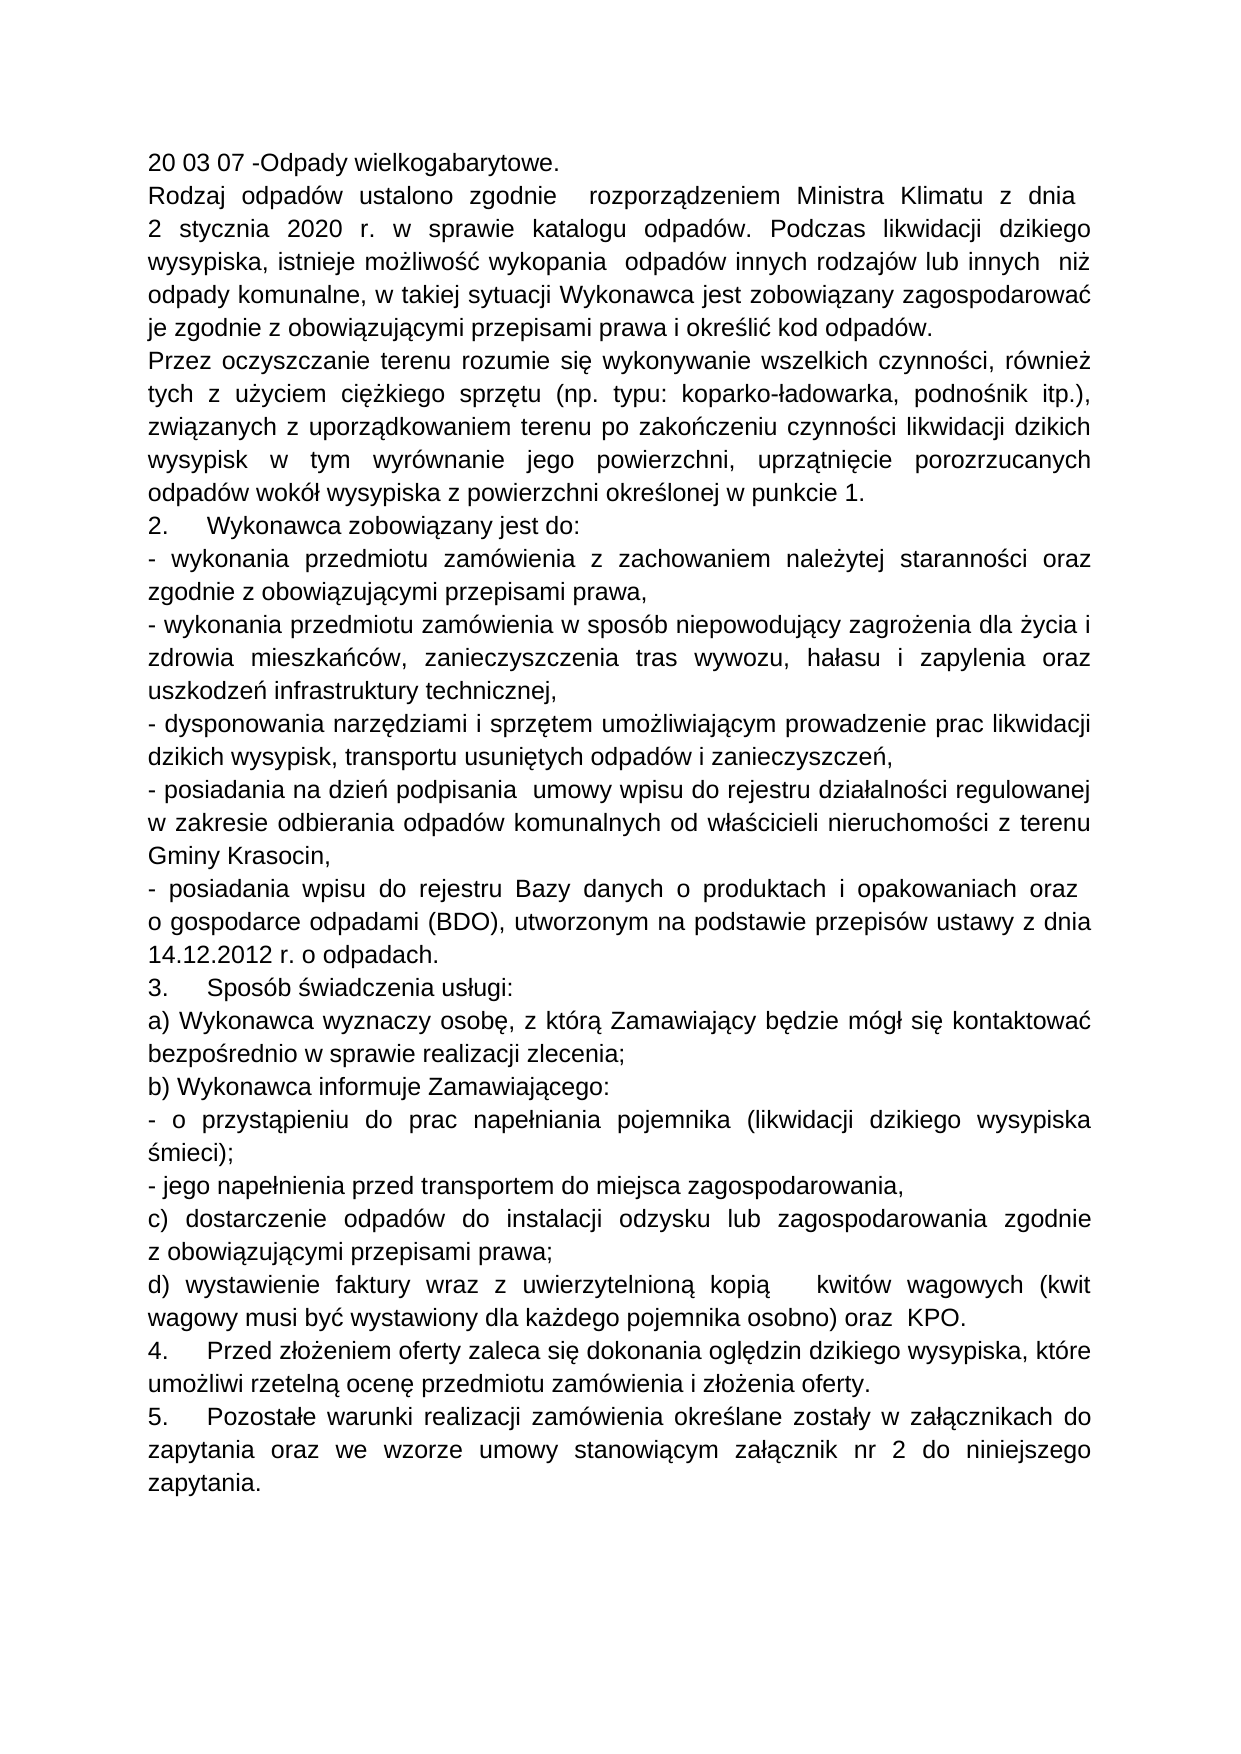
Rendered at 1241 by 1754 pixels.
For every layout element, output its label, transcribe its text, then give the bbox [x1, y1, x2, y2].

text - o przystąpieniu do prac napełniania pojemnika (likwidacji dzikiego wysypiska śmieci); [148, 1105, 1093, 1167]
text b) Wykonawca informuje Zamawiającego: [148, 1072, 1093, 1101]
list Wykonawca zobowiązany jest do: [148, 511, 1093, 539]
list Pozostałe warunki realizacji zamówienia określane zostały w załącznikach do zapytania oraz we wzorze umowy stanowiącym załącznik nr 2 do niniejszego zapytania. [148, 1402, 1093, 1497]
text 20 03 07 -Odpady wielkogabarytowe. [148, 148, 1093, 176]
list Przed złożeniem oferty zaleca się dokonania oględzin dzikiego wysypiska, które umożliwi rzetelną ocenę przedmiotu zamówienia i złożenia oferty. [148, 1336, 1093, 1398]
text - jego napełnienia przed transportem do miejsca zagospodarowania, [148, 1171, 1093, 1200]
text - dysponowania narzędziami i sprzętem umożliwiającym prowadzenie prac likwidacji dzikich wysypisk, transportu usuniętych odpadów i zanieczyszczeń, [148, 709, 1093, 771]
text - wykonania przedmiotu zamówienia w sposób niepowodujący zagrożenia dla życia i zdrowia mieszkańców, zanieczyszczenia tras wywozu, hałasu i zapylenia oraz uszkodzeń infrastruktury technicznej, [148, 610, 1093, 705]
text - posiadania wpisu do rejestru Bazy danych o produktach i opakowaniach oraz o gospodarce odpadami (BDO), utworzonym na podstawie przepisów ustawy z dnia 14.12.2012 r. o odpadach. [148, 874, 1093, 969]
text c) dostarczenie odpadów do instalacji odzysku lub zagospodarowania zgodnie z obowiązującymi przepisami prawa; [148, 1204, 1093, 1266]
text Rodzaj odpadów ustalono zgodnie rozporządzeniem Ministra Klimatu z dnia 2 stycznia 2020 r. w sprawie katalogu odpadów. Podczas likwidacji dzikiego wysypiska, istnieje możliwość wykopania odpadów innych rodzajów lub innych niż odpady komunalne, w takiej sytuacji Wykonawca jest zobowiązany zagospodarować je zgodnie z obowiązującymi przepisami prawa i określić kod odpadów. [148, 181, 1093, 341]
text - wykonania przedmiotu zamówienia z zachowaniem należytej staranności oraz zgodnie z obowiązującymi przepisami prawa, [148, 544, 1093, 606]
text - posiadania na dzień podpisania umowy wpisu do rejestru działalności regulowanej w zakresie odbierania odpadów komunalnych od właścicieli nieruchomości z terenu Gminy Krasocin, [148, 775, 1093, 870]
text Przez oczyszczanie terenu rozumie się wykonywanie wszelkich czynności, również tych z użyciem ciężkiego sprzętu (np. typu: koparko-ładowarka, podnośnik itp.), związanych z uporządkowaniem terenu po zakończeniu czynności likwidacji dzikich wysypisk w tym wyrównanie jego powierzchni, uprzątnięcie porozrzucanych odpadów wokół wysypiska z powierzchni określonej w punkcie 1. [148, 346, 1093, 507]
text d) wystawienie faktury wraz z uwierzytelnioną kopią kwitów wagowych (kwit wagowy musi być wystawiony dla każdego pojemnika osobno) oraz KPO. [148, 1270, 1093, 1332]
text a) Wykonawca wyznaczy osobę, z którą Zamawiający będzie mógł się kontaktować bezpośrednio w sprawie realizacji zlecenia; [148, 1006, 1093, 1068]
list Sposób świadczenia usługi: [148, 973, 1093, 1002]
